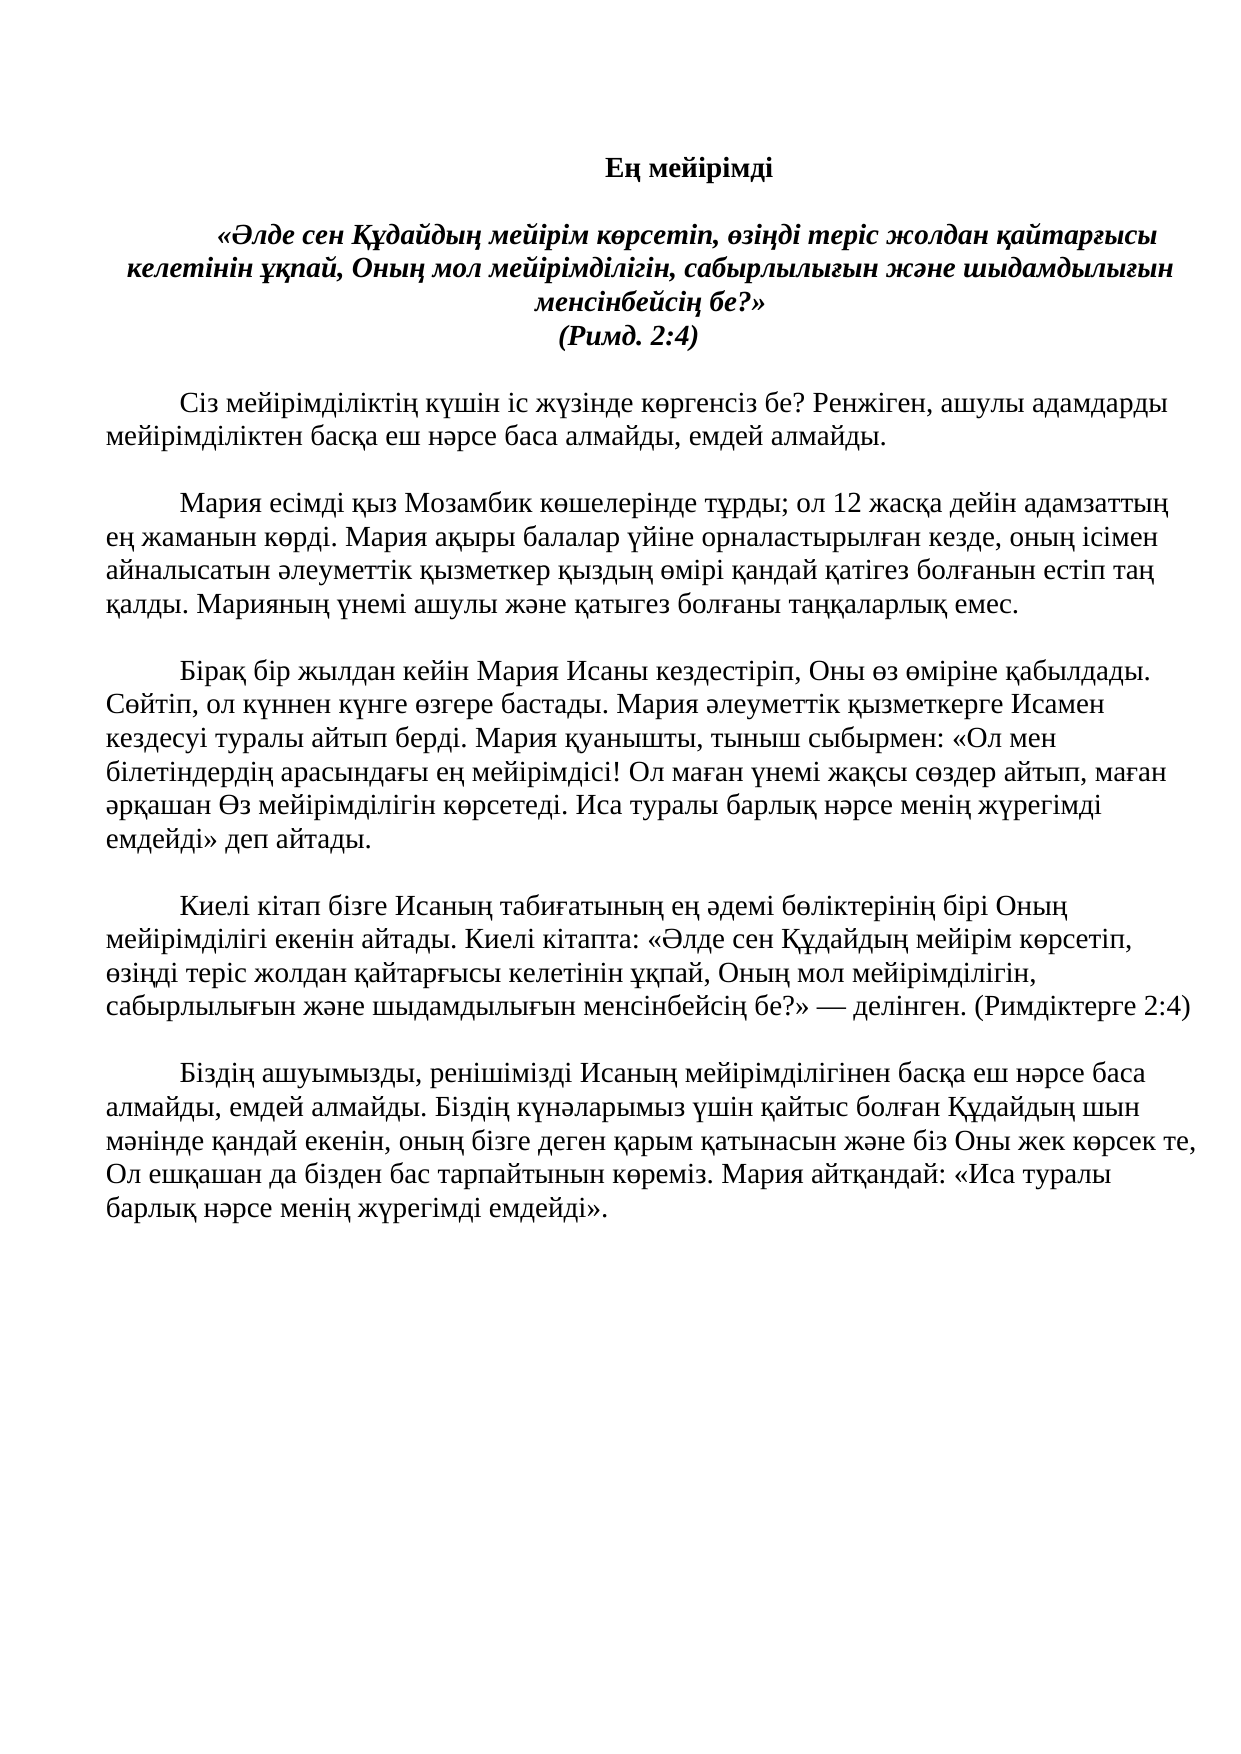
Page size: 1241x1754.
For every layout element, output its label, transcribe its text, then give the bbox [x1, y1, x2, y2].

text «Әлде сен Құдайдың мейірім көрсетіп, өзіңді теріс жолдан қайтарғысы келетінін ұқпай, Оның мол мейірімділігін, сабырлылығын және шыдамдылығын менсінбейсің бе?» [106, 217, 1198, 318]
text Ең мейірімді [106, 150, 1198, 183]
text Киелі кітап бізге Исаның табиғатының ең әдемі бөліктерінің бірі Оның мейірімділігі екенін айтады. Киелі кітапта: «Әлде сен Құдайдың мейірім көрсетіп, өзіңді теріс жолдан қайтарғысы келетінін ұқпай, Оның мол мейірімділігін, сабырлылығын және шыдамдылығын менсінбейсің бе?» — делінген. (Римдіктерге 2:4) [106, 888, 1198, 1022]
text Сіз мейірімділіктің күшін іс жүзінде көргенсіз бе? Ренжіген, ашулы адамдарды мейірімділіктен басқа еш нәрсе баса алмайды, емдей алмайды. [106, 385, 1198, 452]
text Біздің ашуымызды, ренішімізді Исаның мейірімділігінен басқа еш нәрсе баса алмайды, емдей алмайды. Біздің күнәларымыз үшін қайтыс болған Құдайдың шын мәнінде қандай екенін, оның бізге деген қарым қатынасын және біз Оны жек көрсек те, Ол ешқашан да бізден бас тарпайтынын көреміз. Мария айтқандай: «Иса туралы барлық нәрсе менің жүрегімді емдейді». [106, 1056, 1198, 1223]
text Мария есімді қыз Мозамбик көшелерінде тұрды; ол 12 жасқа дейін адамзаттың ең жаманын көрді. Мария ақыры балалар үйіне орналастырылған кезде, оның ісімен айналысатын әлеуметтік қызметкер қыздың өмірі қандай қатігез болғанын естіп таң қалды. Марияның үнемі ашулы және қатыгез болғаны таңқаларлық емес. [106, 485, 1198, 619]
text Бірақ бір жылдан кейін Мария Исаны кездестіріп, Оны өз өміріне қабылдады. Сөйтіп, ол күннен күнге өзгере бастады. Мария әлеуметтік қызметкерге Исамен кездесуі туралы айтып берді. Мария қуанышты, тыныш сыбырмен: «Ол мен білетіндердің арасындағы ең мейірімдісі! Ол маған үнемі жақсы сөздер айтып, маған әрқашан Өз мейірімділігін көрсетеді. Иса туралы барлық нәрсе менің жүрегімді емдейді» деп айтады. [106, 653, 1198, 854]
text (Римд. 2:4) [106, 318, 1080, 351]
